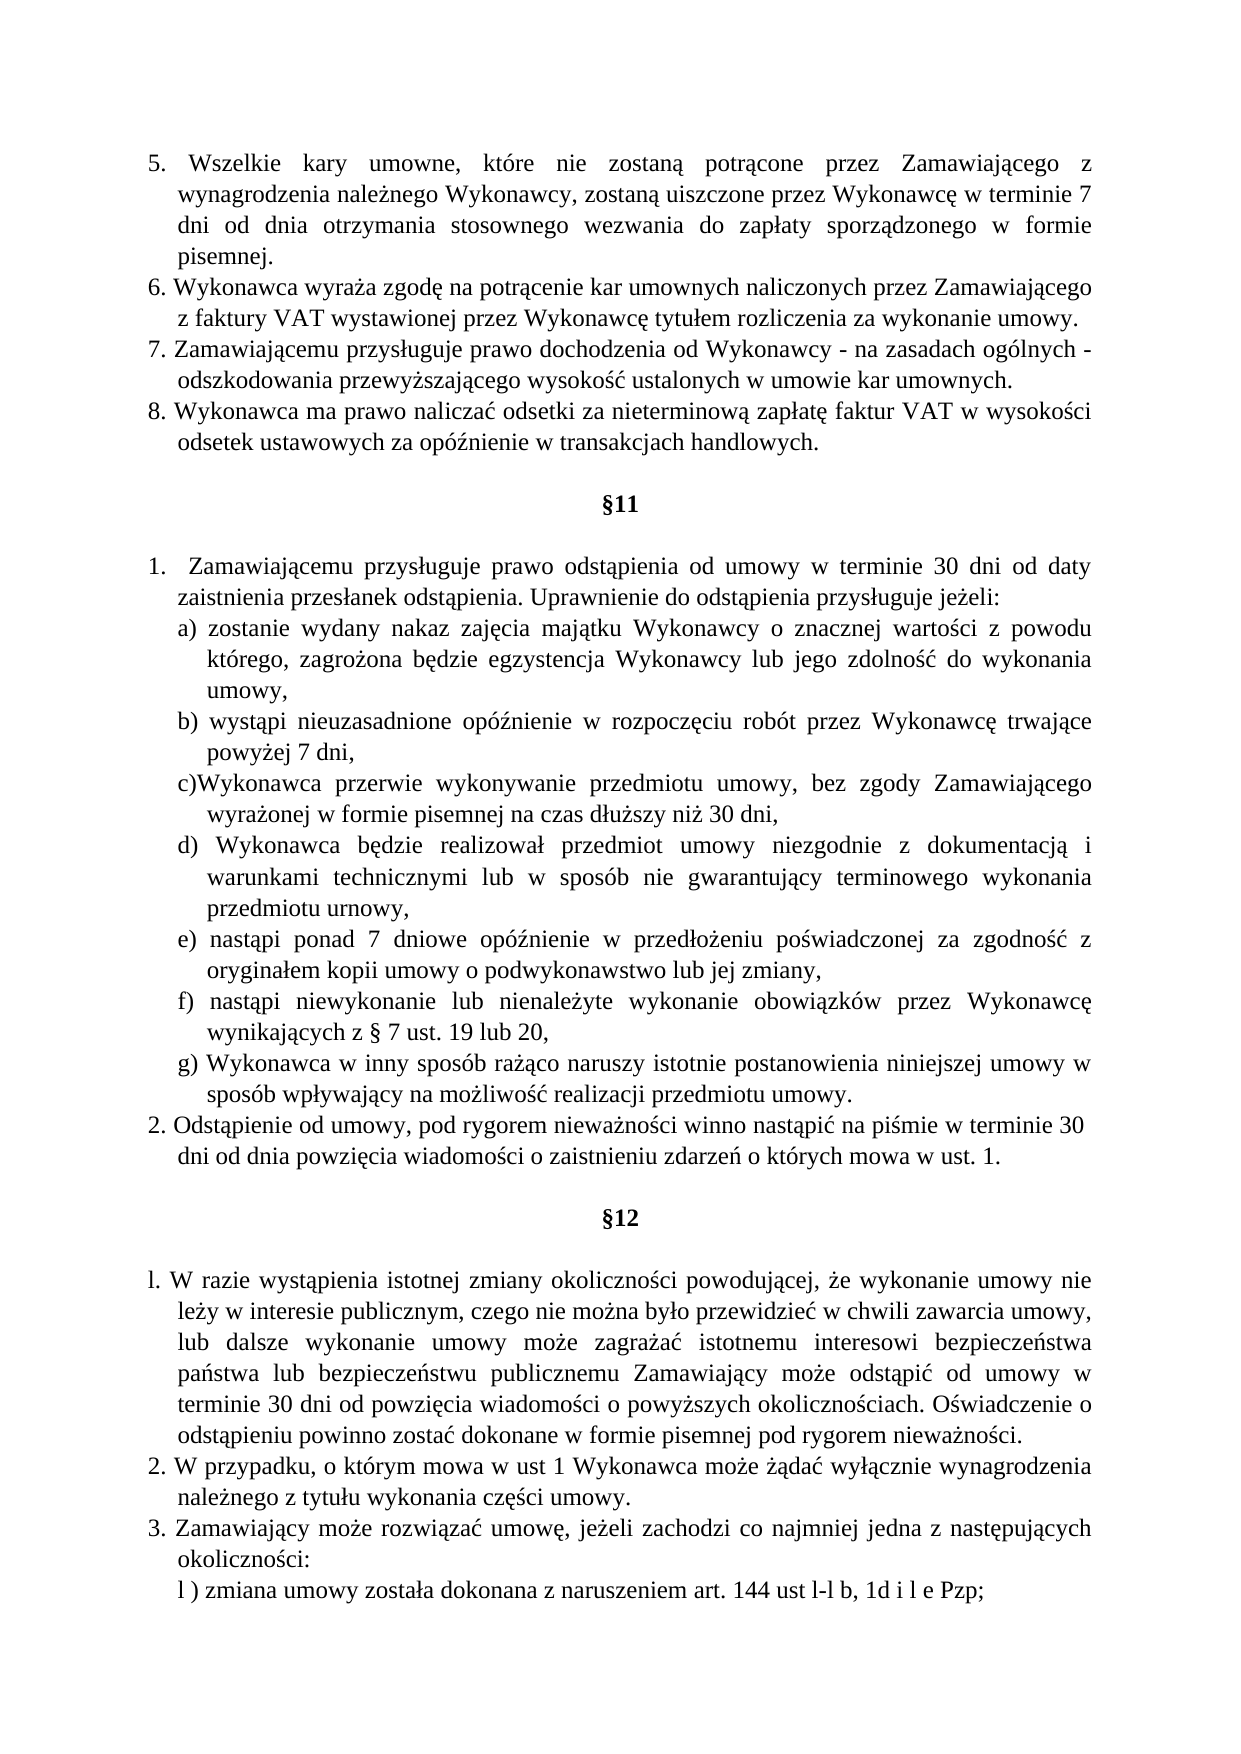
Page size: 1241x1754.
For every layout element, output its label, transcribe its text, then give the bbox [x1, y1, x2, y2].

text 6. Wykonawca wyraża zgodę na potrącenie kar umownych naliczonych przez Zamawiającego z faktury VAT wystawionej przez Wykonawcę tytułem rozliczenia za wykonanie umowy. [148, 272, 1093, 332]
text §11 [148, 489, 1093, 518]
text §12 [148, 1203, 1093, 1232]
text b) wystąpi nieuzasadnione opóźnienie w rozpoczęciu robót przez Wykonawcę trwające powyżej 7 dni, [177, 706, 1093, 766]
text e) nastąpi ponad 7 dniowe opóźnienie w przedłożeniu poświadczonej za zgodność z oryginałem kopii umowy o podwykonawstwo lub jej zmiany, [177, 924, 1093, 983]
text f) nastąpi niewykonanie lub nienależyte wykonanie obowiązków przez Wykonawcę wynikających z § 7 ust. 19 lub 20, [177, 986, 1093, 1046]
text l. W razie wystąpienia istotnej zmiany okoliczności powodującej, że wykonanie umowy nie leży w interesie publicznym, czego nie można było przewidzieć w chwili zawarcia umowy, lub dalsze wykonanie umowy może zagrażać istotnemu interesowi bezpieczeństwa państwa lub bezpieczeństwu publicznemu Zamawiający może odstąpić od umowy w terminie 30 dni od powzięcia wiadomości o powyższych okolicznościach. Oświadczenie o odstąpieniu powinno zostać dokonane w formie pisemnej pod rygorem nieważności. [148, 1265, 1093, 1449]
text 2. W przypadku, o którym mowa w ust 1 Wykonawca może żądać wyłącznie wynagrodzenia należnego z tytułu wykonania części umowy. [148, 1451, 1093, 1511]
text 3. Zamawiający może rozwiązać umowę, jeżeli zachodzi co najmniej jedna z następujących okoliczności: [148, 1513, 1093, 1573]
text a) zostanie wydany nakaz zajęcia majątku Wykonawcy o znacznej wartości z powodu którego, zagrożona będzie egzystencja Wykonawcy lub jego zdolność do wykonania umowy, [177, 613, 1093, 704]
text g) Wykonawca w inny sposób rażąco naruszy istotnie postanowienia niniejszej umowy w sposób wpływający na możliwość realizacji przedmiotu umowy. [177, 1048, 1093, 1108]
text 5. Wszelkie kary umowne, które nie zostaną potrącone przez Zamawiającego z wynagrodzenia należnego Wykonawcy, zostaną uiszczone przez Wykonawcę w terminie 7 dni od dnia otrzymania stosownego wezwania do zapłaty sporządzonego w formie pisemnej. [148, 148, 1093, 269]
text d) Wykonawca będzie realizował przedmiot umowy niezgodnie z dokumentacją i warunkami technicznymi lub w sposób nie gwarantujący terminowego wykonania przedmiotu urnowy, [177, 831, 1093, 921]
text 1. Zamawiającemu przysługuje prawo odstąpienia od umowy w terminie 30 dni od daty zaistnienia przesłanek odstąpienia. Uprawnienie do odstąpienia przysługuje jeżeli: [148, 551, 1093, 611]
text 8. Wykonawca ma prawo naliczać odsetki za nieterminową zapłatę faktur VAT w wysokości odsetek ustawowych za opóźnienie w transakcjach handlowych. [148, 396, 1093, 456]
text l ) zmiana umowy została dokonana z naruszeniem art. 144 ust l-l b, 1d i l e Pzp; [177, 1576, 1093, 1604]
text 7. Zamawiającemu przysługuje prawo dochodzenia od Wykonawcy - na zasadach ogólnych - odszkodowania przewyższającego wysokość ustalonych w umowie kar umownych. [148, 334, 1093, 394]
text 2. Odstąpienie od umowy, pod rygorem nieważności winno nastąpić na piśmie w terminie 30 dni od dnia powzięcia wiadomości o zaistnieniu zdarzeń o których mowa w ust. 1. [148, 1110, 1093, 1170]
text c)Wykonawca przerwie wykonywanie przedmiotu umowy, bez zgody Zamawiającego wyrażonej w formie pisemnej na czas dłuższy niż 30 dni, [177, 768, 1093, 828]
